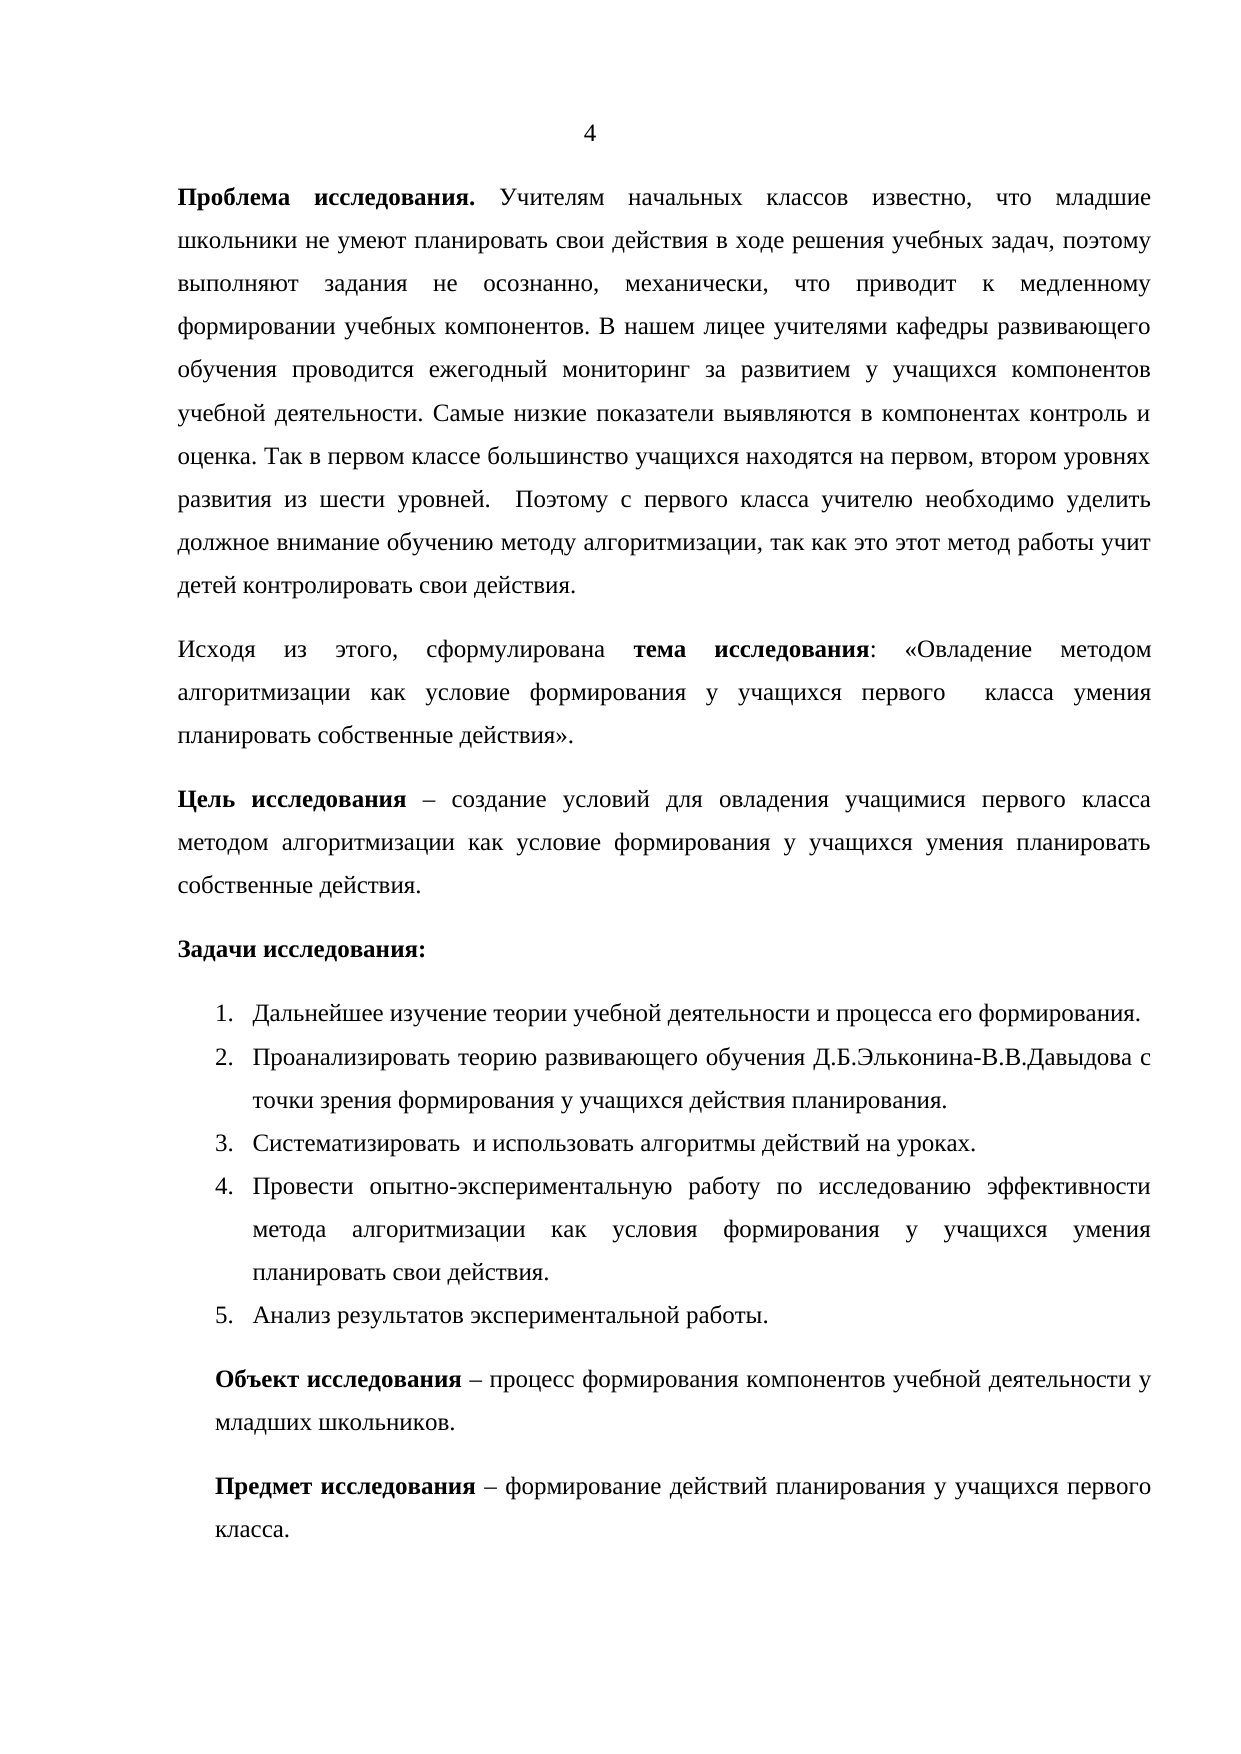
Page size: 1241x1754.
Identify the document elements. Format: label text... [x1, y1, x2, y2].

list Проанализировать теорию развивающего обучения Д.Б.Эльконина-В.В.Давыдова с точки зрения формирования у учащихся действия планирования. [215, 1042, 1152, 1113]
list Дальнейшее изучение теории учебной деятельности и процесса его формирования. [215, 998, 1152, 1027]
text Исходя из этого, сформулирована тема исследования: «Овладение методом алгоритмизации как условие формирования у учащихся первого класса умения планировать собственные действия». [177, 634, 1152, 749]
text Объект исследования – процесс формирования компонентов учебной деятельности у младших школьников. [215, 1364, 1152, 1436]
text Предмет исследования – формирование действий планирования у учащихся первого класса. [215, 1471, 1152, 1543]
text Цель исследования – создание условий для овладения учащимися первого класса методом алгоритмизации как условие формирования у учащихся умения планировать собственные действия. [177, 784, 1152, 899]
list Систематизировать и использовать алгоритмы действий на уроках. [215, 1128, 1152, 1157]
list Провести опытно-экспериментальную работу по исследованию эффективности метода алгоритмизации как условия формирования у учащихся умения планировать свои действия. [215, 1171, 1152, 1286]
text Проблема исследования. Учителям начальных классов известно, что младшие школьники не умеют планировать свои действия в ходе решения учебных задач, поэтому выполняют задания не осознанно, механически, что приводит к медленному формировании учебных компонентов. В нашем лицее учителями кафедры развивающего обучения проводится ежегодный мониторинг за развитием у учащихся компонентов учебной деятельности. Самые низкие показатели выявляются в компонентах контроль и оценка. Так в первом классе большинство учащихся находятся на первом, втором уровнях развития из шести уровней. Поэтому с первого класса учителю необходимо уделить должное внимание обучению методу алгоритмизации, так как это этот метод работы учит детей контролировать свои действия. [177, 182, 1152, 599]
text 4 [177, 118, 1152, 147]
text Задачи исследования: [177, 934, 1152, 963]
list Анализ результатов экспериментальной работы. [215, 1300, 1152, 1329]
